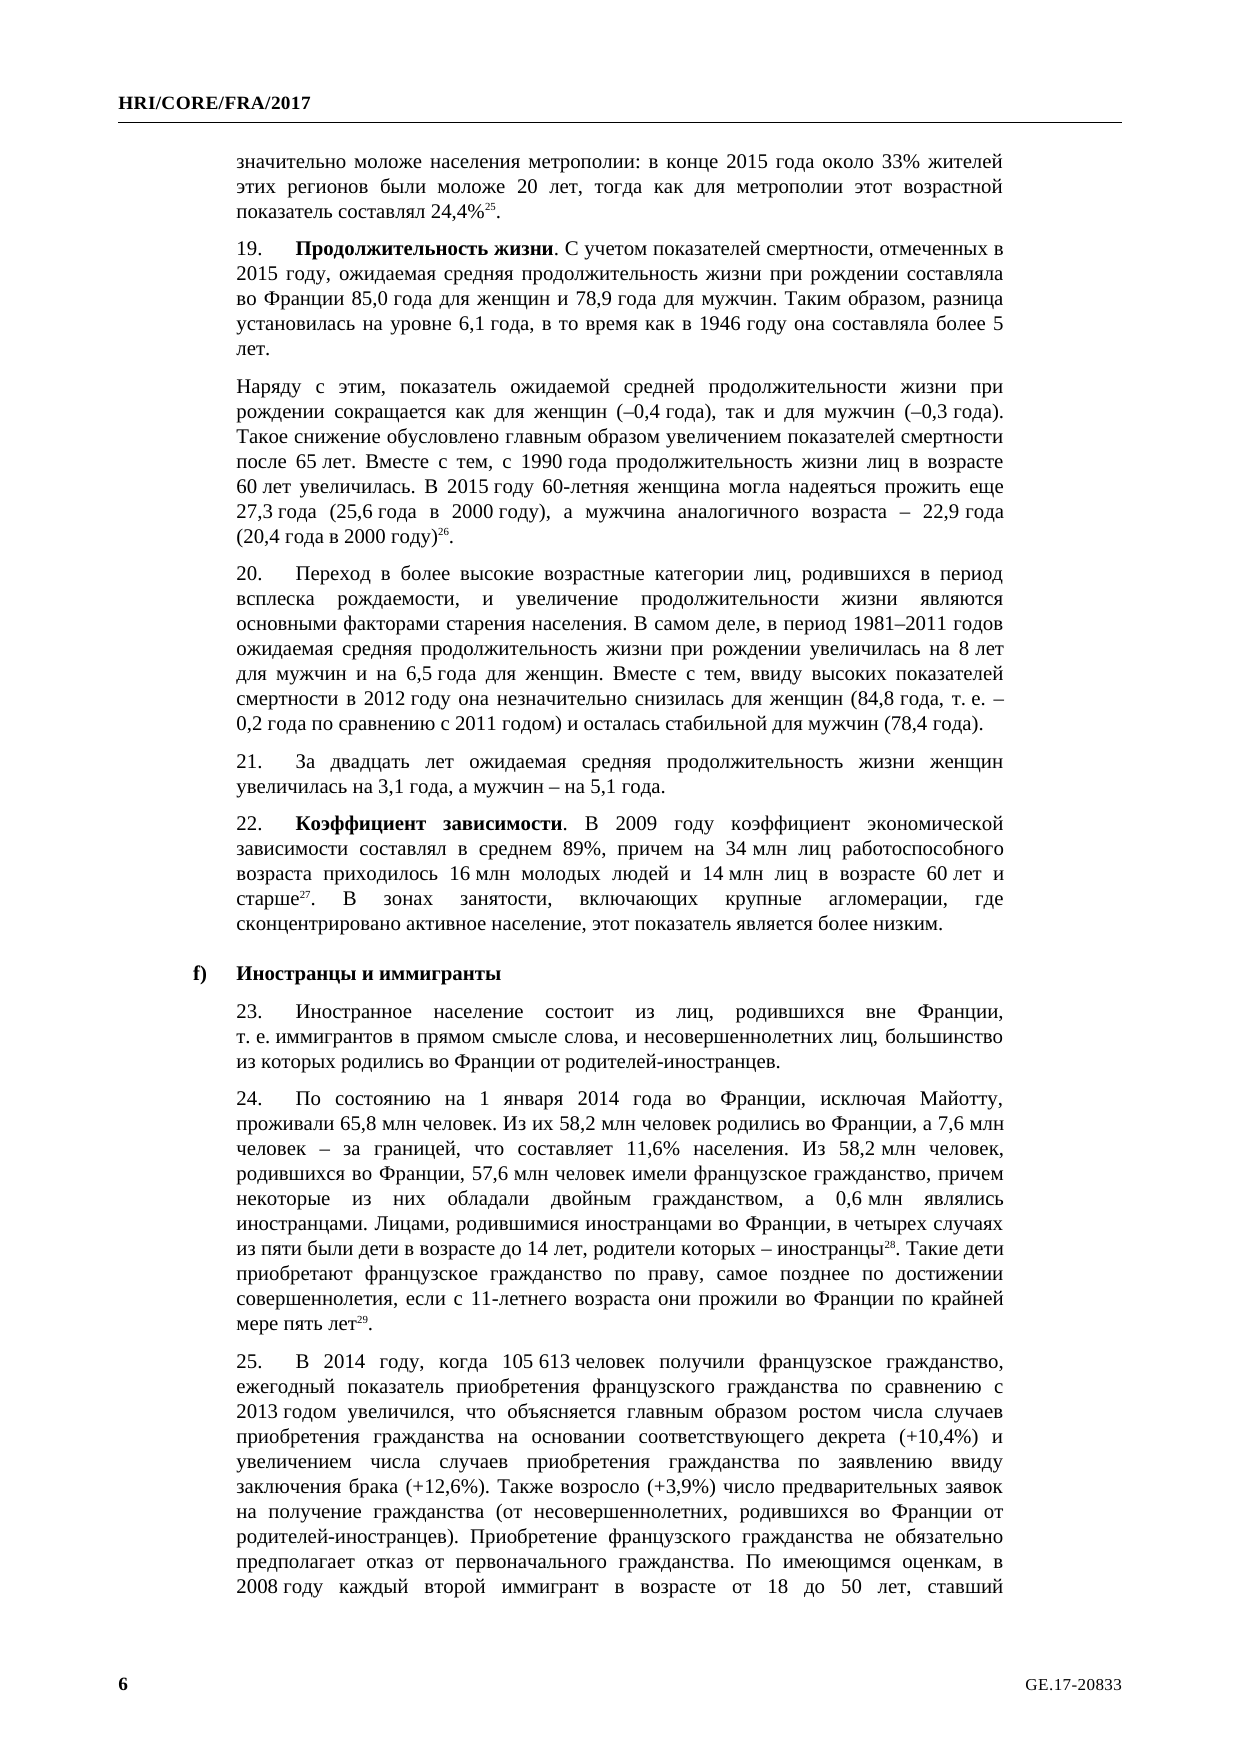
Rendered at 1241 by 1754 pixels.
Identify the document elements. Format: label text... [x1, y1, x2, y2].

text 23. Иностранное население состоит из лиц, родившихся вне Франции, т. е. иммигрантов в прямом смысле слова, и несовершеннолетних лиц, большинство из которых родились во Франции от родителей-иностранцев. [236, 998, 1004, 1073]
text 20. Переход в более высокие возрастные категории лиц, родившихся в период всплеска рождаемости, и увеличение продолжительности жизни являются основными факторами старения населения. В самом деле, в период 1981–2011 годов ожидаемая средняя продолжительность жизни при рождении увеличилась на 8 лет для мужчин и на 6,5 года для женщин. Вместе с тем, ввиду высоких показателей смертности в 2012 году она незначительно снизилась для женщин (84,8 года, т. е. –0,2 года по сравнению с 2011 годом) и осталась стабильной для мужчин (78,4 года). [236, 560, 1004, 735]
text 19. Продолжительность жизни. С учетом показателей смертности, отмеченных в 2015 году, ожидаемая средняя продолжительность жизни при рождении составляла во Франции 85,0 года для женщин и 78,9 года для мужчин. Таким образом, разница установилась на уровне 6,1 года, в то время как в 1946 году она составляла более 5 лет. [236, 235, 1004, 360]
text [236, 1348, 1004, 1598]
text Наряду с этим, показатель ожидаемой средней продолжительности жизни при рождении сокращается как для женщин (–0,4 года), так и для мужчин (–0,3 года). Такое снижение обусловлено главным образом увеличением показателей смертности после 65 лет. Вместе с тем, с 1990 года продолжительность жизни лиц в возрасте 60 лет увеличилась. В 2015 году 60-летняя женщина могла надеяться прожить еще 27,3 года (25,6 года в 2000 году), а мужчина аналогичного возраста – 22,9 года (20,4 года в 2000 году). [236, 373, 1004, 548]
text 24. По состоянию на 1 января 2014 года во Франции, исключая Майотту, проживали 65,8 млн человек. Из их 58,2 млн человек родились во Франции, а 7,6 млн человек – за границей, что составляет 11,6% населения. Из 58,2 млн человек, родившихся во Франции, 57,6 млн человек имели французское гражданство, причем некоторые из них обладали двойным гражданством, а 0,6 млн являлись иностранцами. Лицами, родившимися иностранцами во Франции, в четырех случаях из пяти были дети в возрасте до 14 лет, родители которых – иностранцы. Такие дети приобретают французское гражданство по праву, самое позднее по достижении совершеннолетия, если с 11-летнего возраста они прожили во Франции по крайней мере пять лет. [236, 1085, 1004, 1335]
text 22. Коэффициент зависимости. В 2009 году коэффициент экономической зависимости составлял в среднем 89%, причем на 34 млн лиц работоспособного возраста приходилось 16 млн молодых людей и 14 млн лиц в возрасте 60 лет и старше. В зонах занятости, включающих крупные агломерации, где сконцентрировано активное население, этот показатель является более низким. [236, 810, 1004, 935]
text 21. За двадцать лет ожидаемая средняя продолжительность жизни женщин увеличилась на 3,1 года, а мужчин – на 5,1 года. [236, 748, 1004, 798]
text f) Иностранцы и иммигранты [118, 960, 1004, 985]
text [236, 148, 1004, 223]
